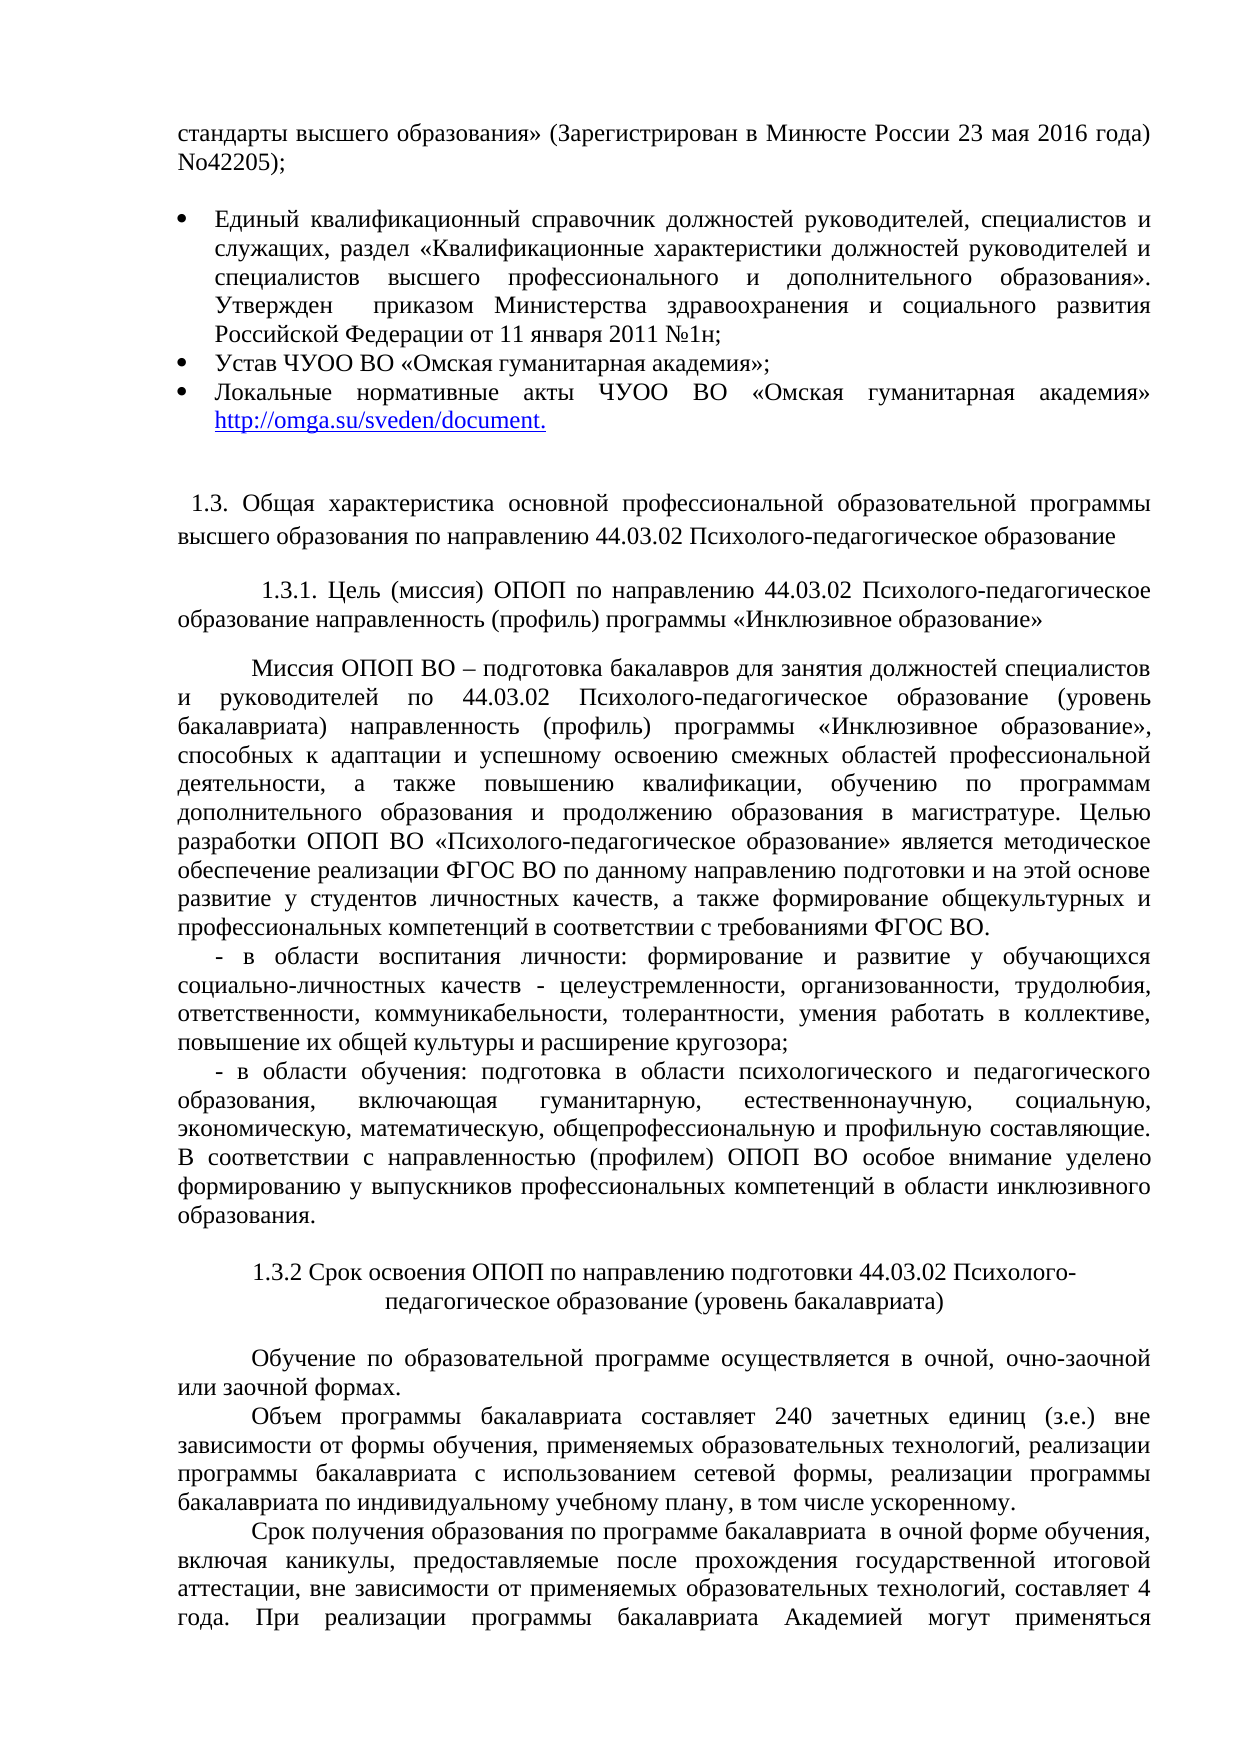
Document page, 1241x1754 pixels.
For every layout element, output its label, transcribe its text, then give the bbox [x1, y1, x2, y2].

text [177, 1516, 1152, 1631]
text 1.3.2 Срок освоения ОПОП по направлению подготовки 44.03.02 Психолого-педагогическое образование (уровень бакалавриата) [177, 1257, 1152, 1315]
list Локальные нормативные акты ЧУОО ВО «Омская гуманитарная академия» http://omga.su/sveden/document. [177, 377, 1152, 434]
text Обучение по образовательной программе осуществляется в очной, очно-заочной или заочной формах. [177, 1343, 1152, 1401]
list Единый квалификационный справочник должностей руководителей, специалистов и служащих, раздел «Квалификационные характеристики должностей руководителей и специалистов высшего профессионального и дополнительного образования». Утвержден приказом Министерства здравоохранения и социального развития Российской Федерации от 11 января 2011 №1н; [177, 204, 1152, 348]
list Устав ЧУОО ВО «Омская гуманитарная академия»; [177, 348, 1152, 377]
text Объем программы бакалавриата составляет 240 зачетных единиц (з.е.) вне зависимости от формы обучения, применяемых образовательных технологий, реализации программы бакалавриата с использованием сетевой формы, реализации программы бакалавриата по индивидуальному учебному плану, в том числе ускоренному. [177, 1401, 1152, 1516]
text 1.3. Общая характеристика основной профессиональной образовательной программы высшего образования по направлению 44.03.02 Психолого-педагогическое образование [177, 488, 1152, 550]
text Миссия ОПОП ВО – подготовка бакалавров для занятия должностей специалистов и руководителей по 44.03.02 Психолого-педагогическое образование (уровень бакалавриата) направленность (профиль) программы «Инклюзивное образование», способных к адаптации и успешному освоению смежных областей профессиональной деятельности, а также повышению квалификации, обучению по программам дополнительного образования и продолжению образования в магистратуре. Целью разработки ОПОП ВО «Психолого-педагогическое образование» является методическое обеспечение реализации ФГОС ВО по данному направлению подготовки и на этой основе развитие у студентов личностных качеств, а также формирование общекультурных и профессиональных компетенций в соответствии с требованиями ФГОС ВО. [177, 653, 1152, 941]
text - в области воспитания личности: формирование и развитие у обучающихся социально-личностных качеств - целеустремленности, организованности, трудолюбия, ответственности, коммуникабельности, толерантности, умения работать в коллективе, повышение их общей культуры и расширение кругозора; [177, 941, 1152, 1056]
text 1.3.1. Цель (миссия) ОПОП по направлению 44.03.02 Психолого-педагогическое образование направленность (профиль) программы «Инклюзивное образование» [177, 575, 1152, 633]
text - в области обучения: подготовка в области психологического и педагогического образования, включающая гуманитарную, естественнонаучную, социальную, экономическую, математическую, общепрофессиональную и профильную составляющие. В соответствии с направленностью (профилем) ОПОП ВО особое внимание уделено формированию у выпускников профессиональных компетенций в области инклюзивного образования. [177, 1056, 1152, 1228]
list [177, 118, 1152, 176]
